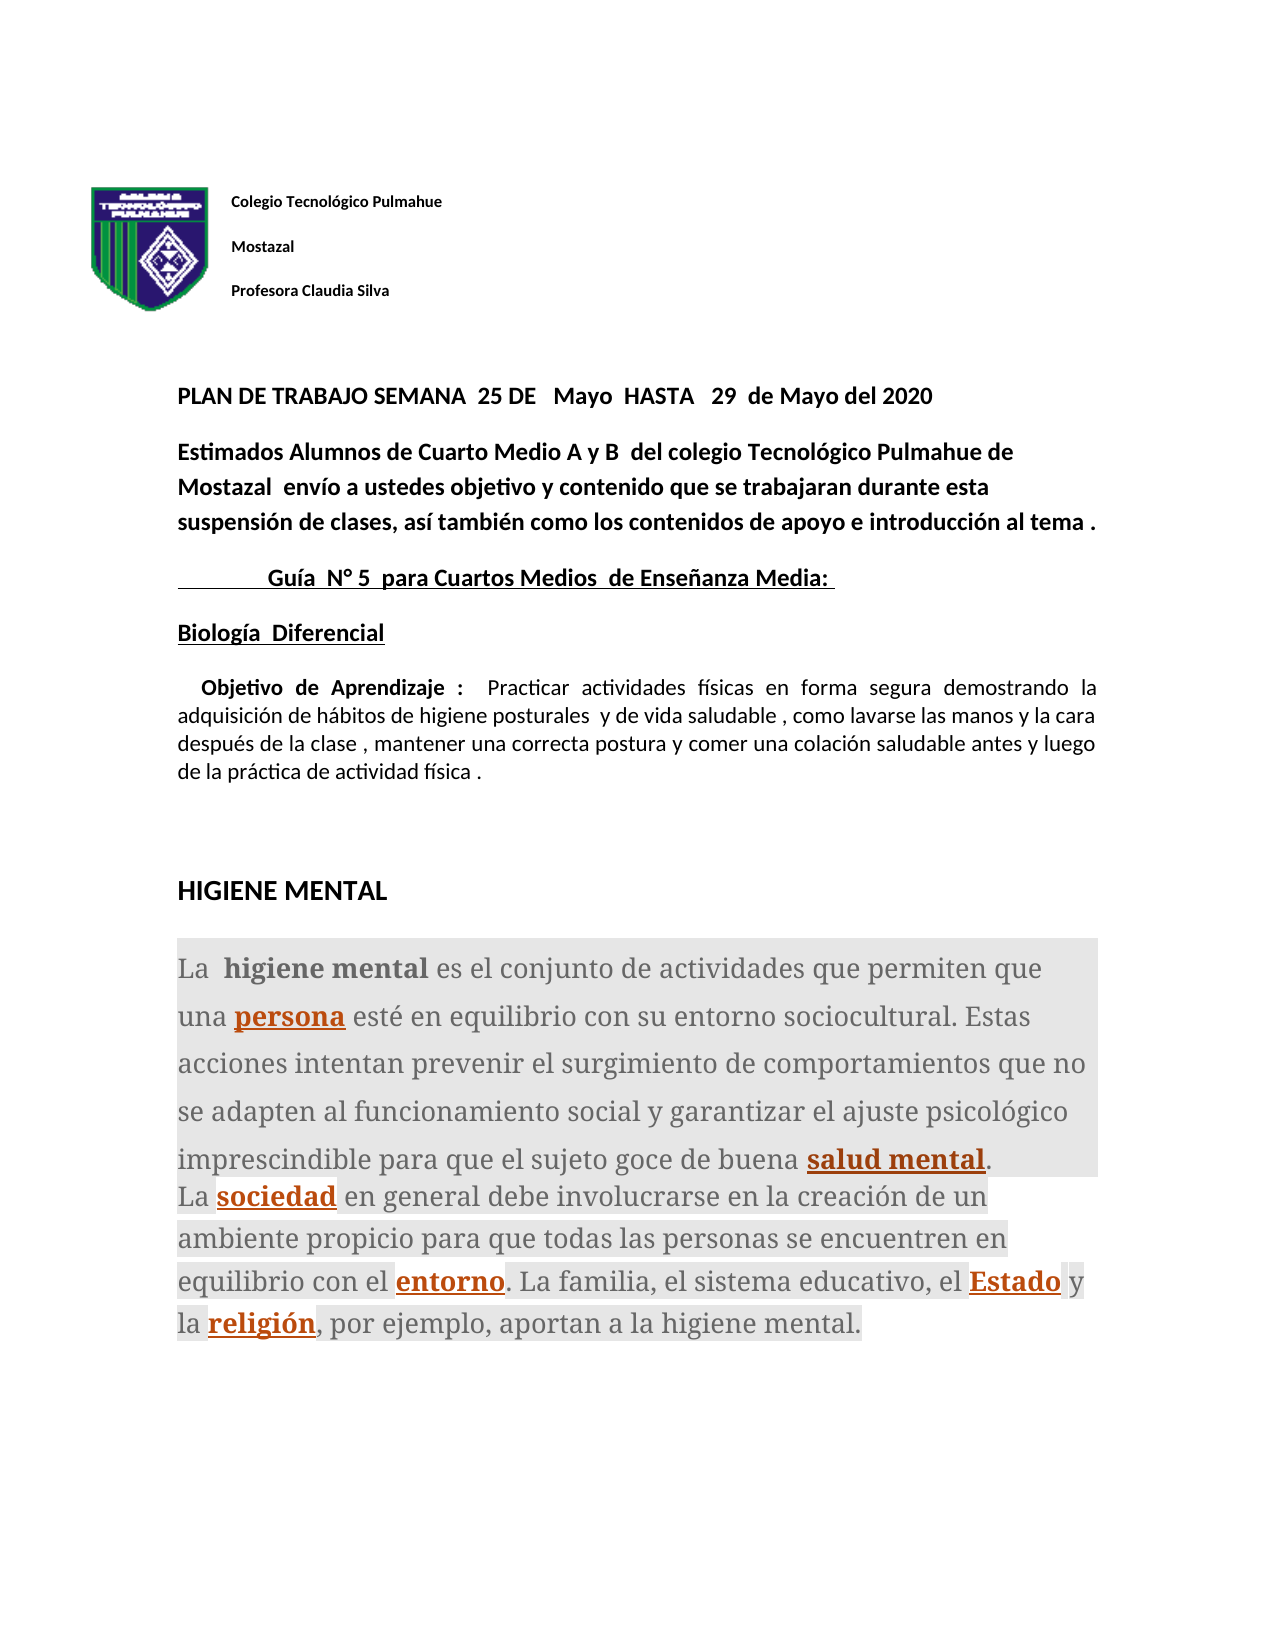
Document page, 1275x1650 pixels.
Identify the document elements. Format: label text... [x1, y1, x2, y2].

text Mostazal [213, 236, 1098, 256]
text Biología Diferencial [177, 618, 1098, 648]
picture [90, 187, 213, 316]
text La higiene mental es el conjunto de actividades que permiten que una persona esté en equilibrio con su entorno sociocultural. Estas acciones intentan prevenir el surgimiento de comportamientos que no se adapten al funcionamiento social y garantizar el ajuste psicológico imprescindible para que el sujeto goce de buena salud mental. [177, 938, 1098, 1177]
text PLAN DE TRABAJO SEMANA 25 DE Mayo HASTA 29 de Mayo del 2020 [177, 380, 1098, 411]
text Estimados Alumnos de Cuarto Medio A y B del colegio Tecnológico Pulmahue de Mostazal envío a ustedes objetivo y contenido que se trabajaran durante esta suspensión de clases, así también como los contenidos de apoyo e introducción al tema . [177, 436, 1098, 536]
text HIGIENE MENTAL [177, 872, 1098, 908]
text Guía N° 5 para Cuartos Medios de Enseñanza Media: [177, 562, 1098, 592]
text Colegio Tecnológico Pulmahue [213, 192, 1098, 212]
text La sociedad en general debe involucrarse en la creación de un ambiente propicio para que todas las personas se encuentren en equilibrio con el entorno. La familia, el sistema educativo, el Estado y la religión, por ejemplo, aportan a la higiene mental. [177, 1177, 1098, 1341]
text Profesora Claudia Silva [213, 280, 1098, 300]
text Objetivo de Aprendizaje : Practicar actividades físicas en forma segura demostrando la adquisición de hábitos de higiene posturales y de vida saludable , como lavarse las manos y la cara después de la clase , mantener una correcta postura y comer una colación saludable antes y luego de la práctica de actividad física . [177, 673, 1098, 786]
